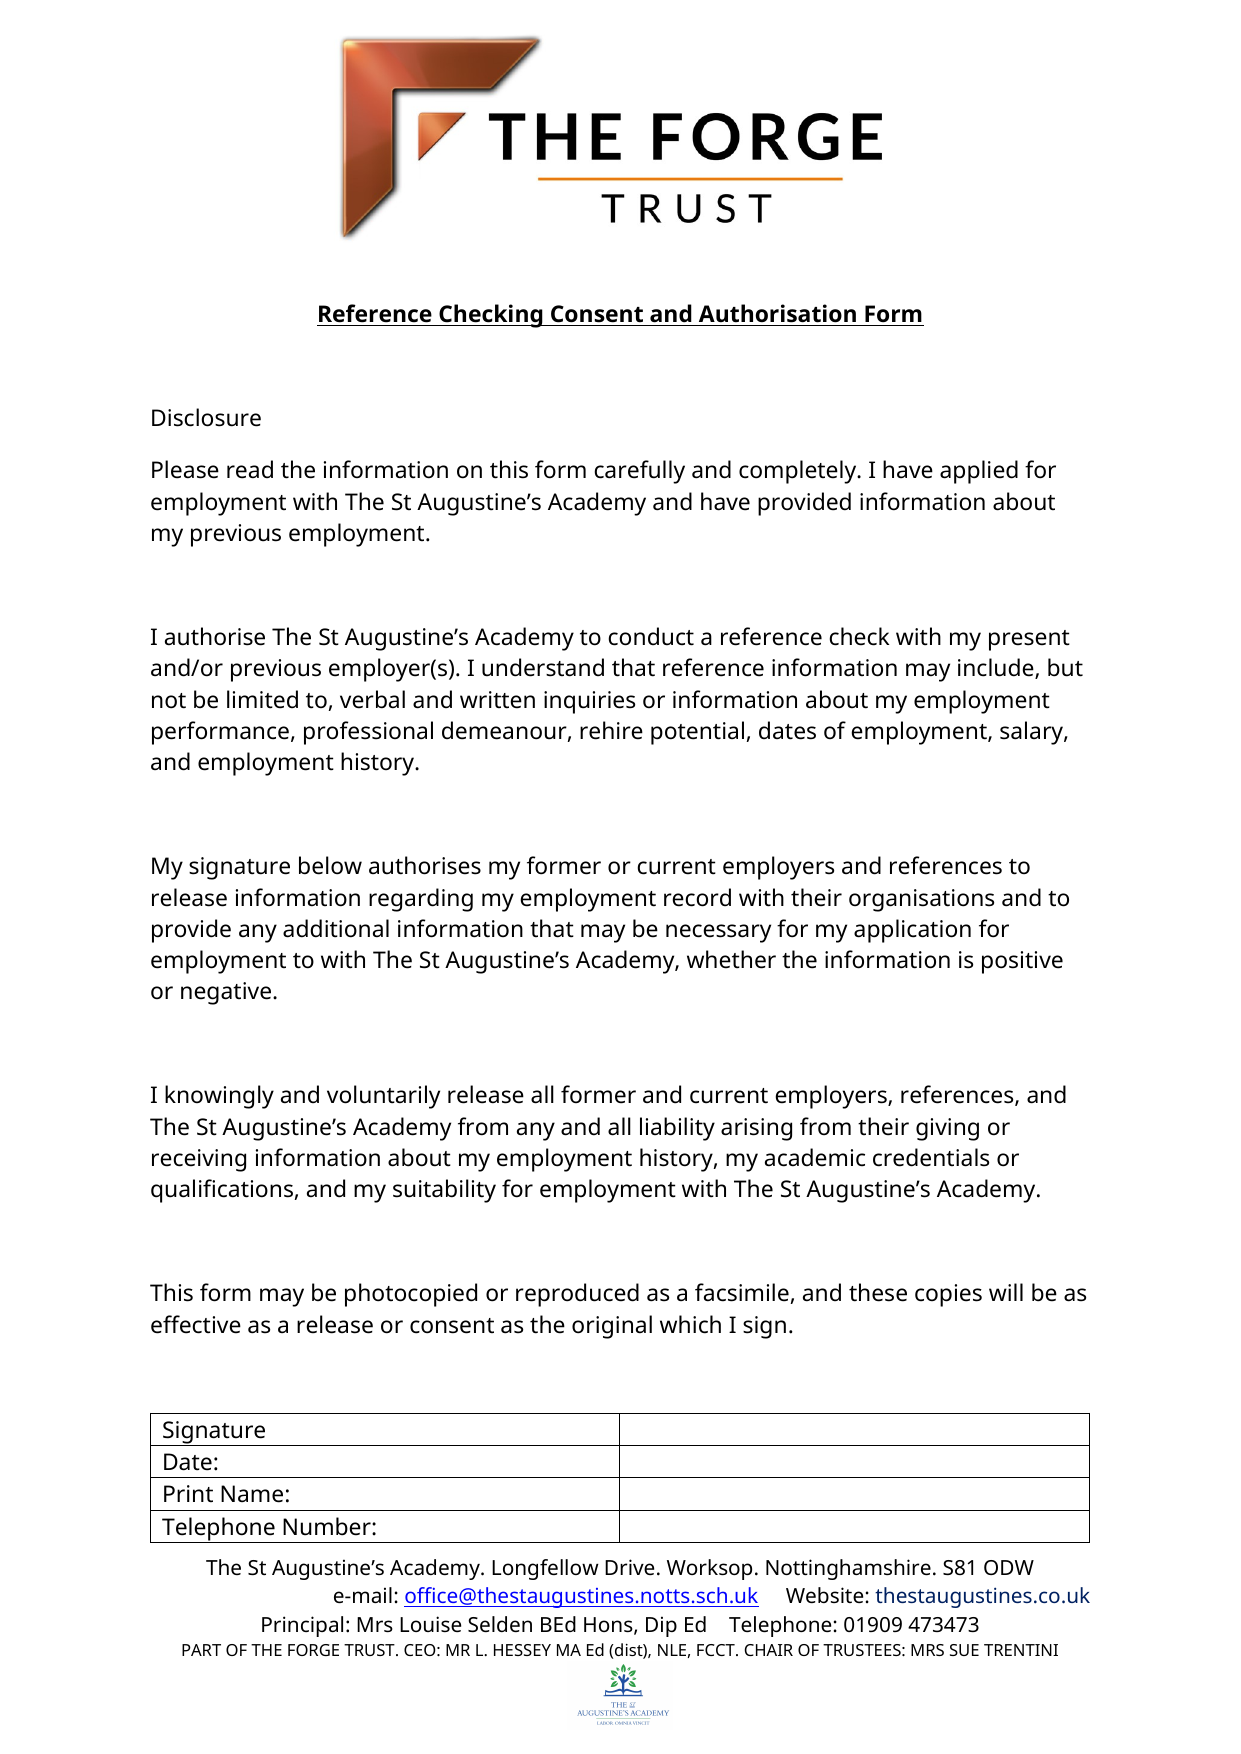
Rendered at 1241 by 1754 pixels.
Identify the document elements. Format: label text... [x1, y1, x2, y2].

table_cell [620, 1511, 1089, 1542]
text I authorise The St Augustine’s Academy to conduct a reference check with my present and/or previous employer(s). I understand that reference information may include, but not be limited to, verbal and written inquiries or information about my employment performance, professional demeanour, rehire potential, dates of employment, salary, and employment history. [150, 621, 1090, 777]
text This form may be photocopied or reproduced as a facsimile, and these copies will be as effective as a release or consent as the original which I sign. [150, 1277, 1090, 1340]
table_cell Print Name: [151, 1478, 619, 1509]
text Please read the information on this form carefully and completely. I have applied for employment with The St Augustine’s Academy and have provided information about my previous employment. [150, 454, 1090, 548]
text I knowingly and voluntarily release all former and current employers, references, and The St Augustine’s Academy from any and all liability arising from their giving or receiving information about my employment history, my academic credentials or qualifications, and my suitability for employment with The St Augustine’s Academy. [150, 1079, 1090, 1204]
table_header [620, 1414, 1089, 1445]
picture [324, 29, 916, 244]
table_cell Telephone Number: [151, 1511, 619, 1542]
table_cell Date: [151, 1446, 619, 1477]
text My signature below authorises my former or current employers and references to release information regarding my employment record with their organisations and to provide any additional information that may be necessary for my application for employment to with The St Augustine’s Academy, whether the information is positive or negative. [150, 850, 1090, 1006]
table_cell [620, 1478, 1089, 1509]
text Reference Checking Consent and Authorisation Form [150, 298, 1090, 329]
table_cell [620, 1446, 1089, 1477]
picture [566, 1661, 674, 1730]
table_header Signature [151, 1414, 619, 1445]
text Disclosure [150, 402, 1090, 433]
